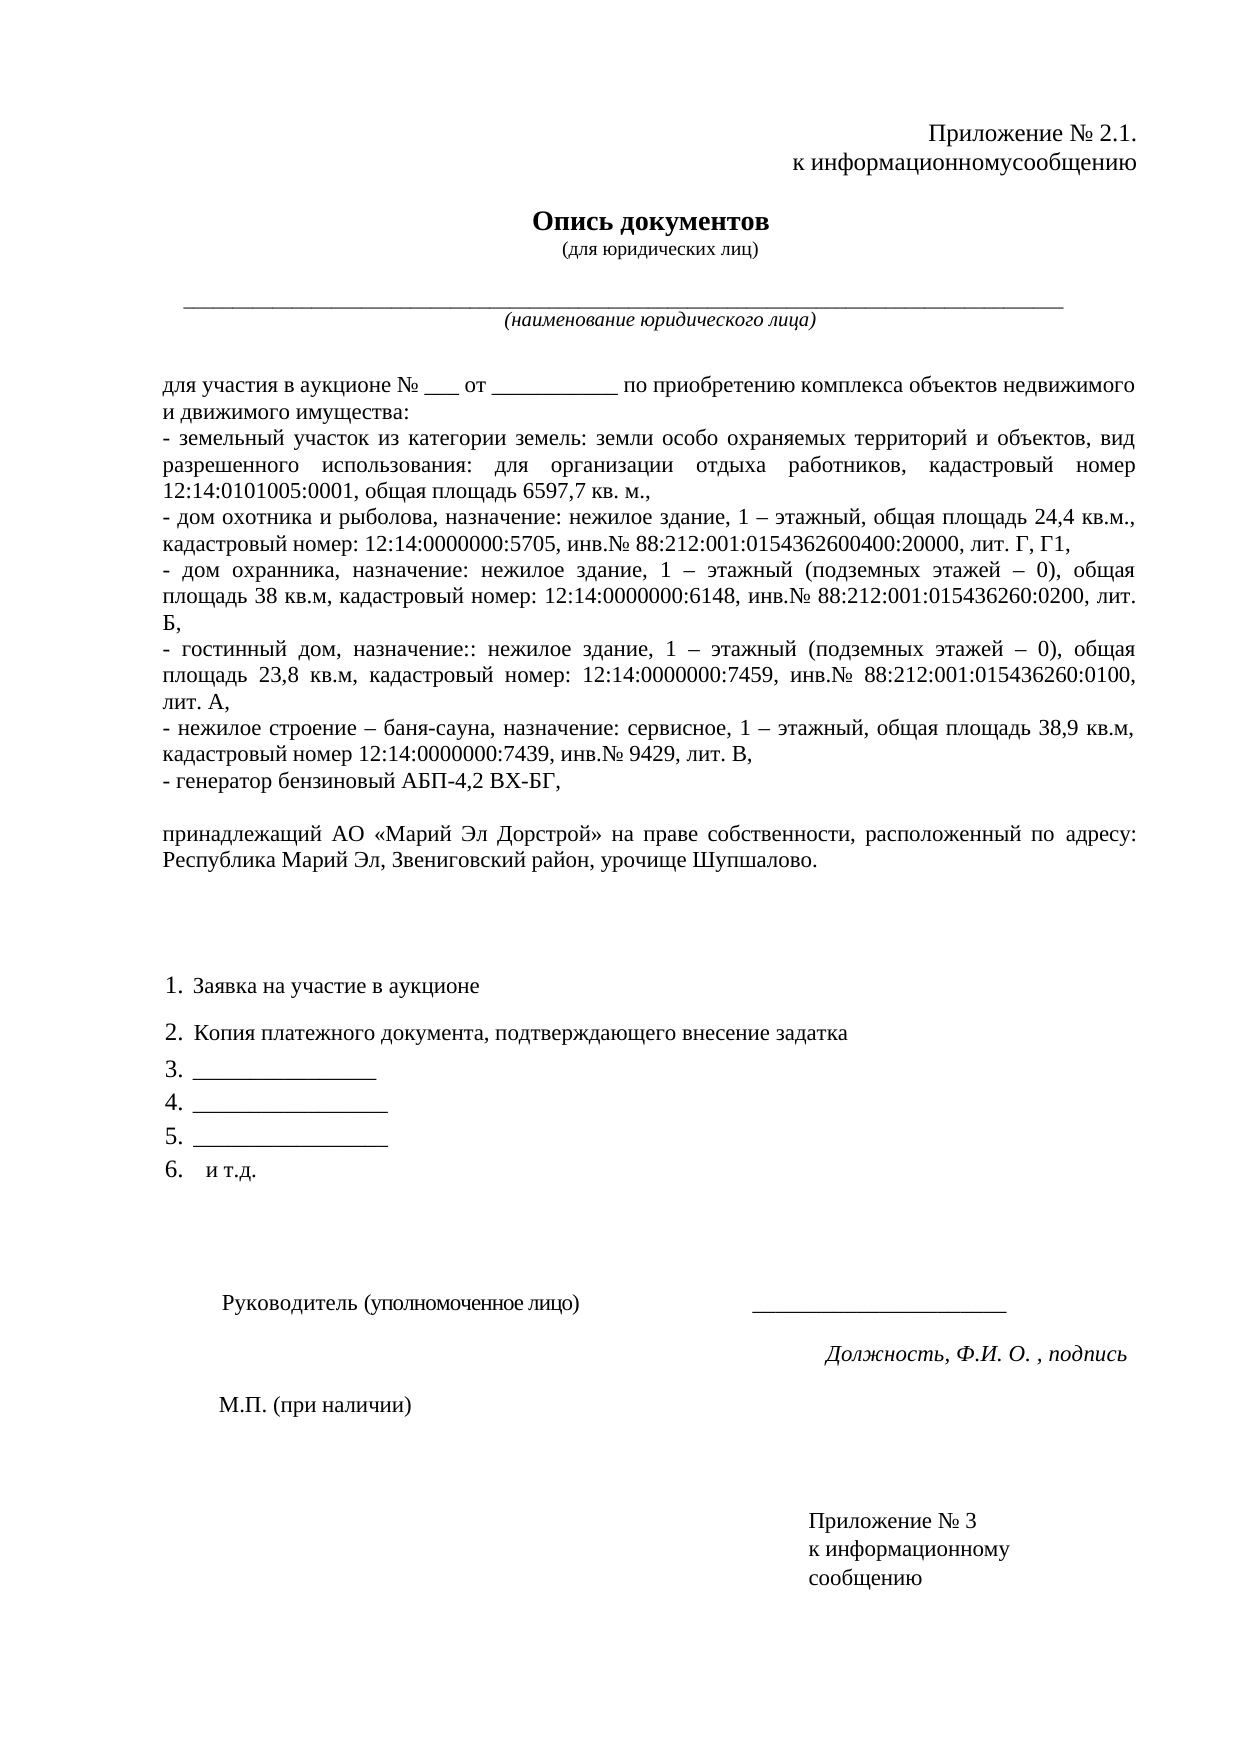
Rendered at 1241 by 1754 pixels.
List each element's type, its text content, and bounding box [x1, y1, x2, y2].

text Должность, Ф.И. О. , подпись [357, 1340, 1137, 1366]
text к информационномусообщению [164, 147, 1137, 176]
list _________________ [164, 1084, 1137, 1118]
text Приложение № 2.1. [162, 118, 1137, 147]
list и т.д. [164, 1151, 1137, 1185]
text - гостинный дом, назначение:: нежилое здание, 1 – этажный (подземных этажей – 0), общая площадь 23,8 кв.м, кадастровый номер: 12:14:0000000:7459, инв.№ 88:212:001:015436260:0100, лит. А, [162, 635, 1137, 714]
list Заявка на участие в аукционе [164, 967, 1137, 1001]
text - дом охотника и рыболова, назначение: нежилое здание, 1 – этажный, общая площадь 24,4 кв.м., кадастровый номер: 12:14:0000000:5705, инв.№ 88:212:001:0154362600400:20000, лит. Г, Г1, [162, 503, 1137, 556]
text Опись документов [164, 176, 1137, 237]
text Руководитель (уполномоченное лицо) ______________________ [162, 1289, 1139, 1315]
text (для юридических лиц) [183, 237, 1137, 260]
text принадлежащий АО «Марий Эл Дорстрой» на праве собственности, расположенный по адресу: Республика Марий Эл, Звениговский район, урочище Шупшалово. [162, 819, 1137, 872]
table_header Приложение № 3 к информационному сообщению [797, 1506, 1118, 1591]
list _________________ [164, 1118, 1137, 1151]
text (наименование юридического лица) [183, 311, 1137, 330]
text - генератор бензиновый АБП-4,2 ВХ-БГ, [162, 767, 1137, 793]
list Копия платежного документа, подтверждающего внесение задатка [164, 1001, 1137, 1051]
text для участия в аукционе № ___ от ___________ по приобретению комплекса объектов недвижимого и движимого имущества: [162, 372, 1137, 424]
text М.П. (при наличии) [162, 1391, 1137, 1417]
text - земельный участок из категории земель: земли особо охраняемых территорий и объектов, вид разрешенного использования: для организации отдыха работников, кадастровый номер 12:14:0101005:0001, общая площадь 6597,7 кв. м., [162, 424, 1137, 503]
text - дом охранника, назначение: нежилое здание, 1 – этажный (подземных этажей – 0), общая площадь 38 кв.м, кадастровый номер: 12:14:0000000:6148, инв.№ 88:212:001:015436260:0200, лит. Б, [162, 556, 1137, 635]
text _________________________________________________________________________________________ [183, 288, 1137, 311]
list ________________ [164, 1051, 1137, 1084]
text - нежилое строение – баня-сауна, назначение: сервисное, 1 – этажный, общая площадь 38,9 кв.м, кадастровый номер 12:14:0000000:7439, инв.№ 9429, лит. В, [162, 714, 1137, 767]
